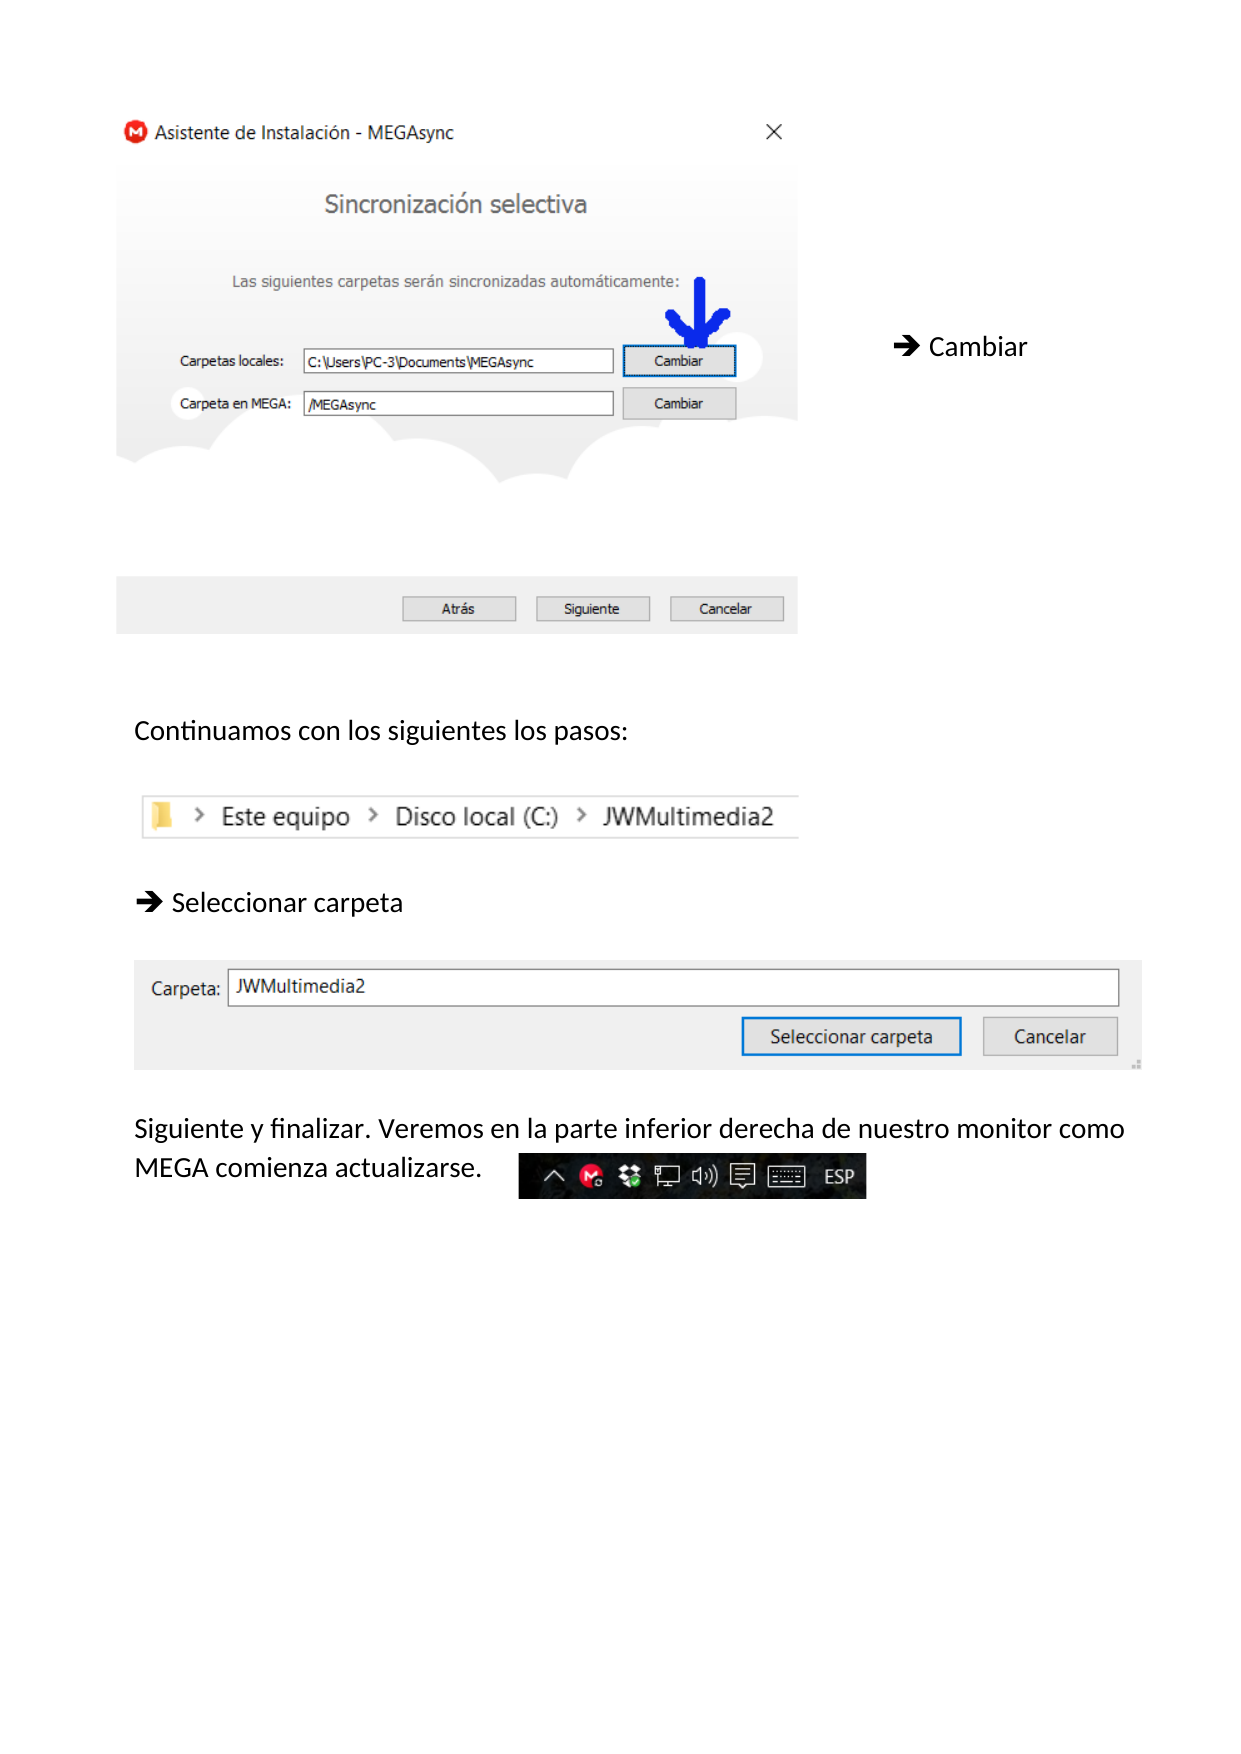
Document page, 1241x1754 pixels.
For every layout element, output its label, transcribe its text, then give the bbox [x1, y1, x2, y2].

list Siguiente y finalizar. Veremos en la parte inferior derecha de nuestro monitor como MEGA comienza actualizarse. [134, 1111, 1181, 1185]
picture [134, 789, 799, 844]
list Continuamos con los siguientes los pasos: [134, 712, 1181, 748]
picture [116, 113, 798, 634]
list Seleccionar carpeta [134, 884, 1181, 919]
picture [518, 1153, 867, 1199]
picture [134, 960, 1142, 1070]
list Cambiar [798, 328, 1181, 364]
